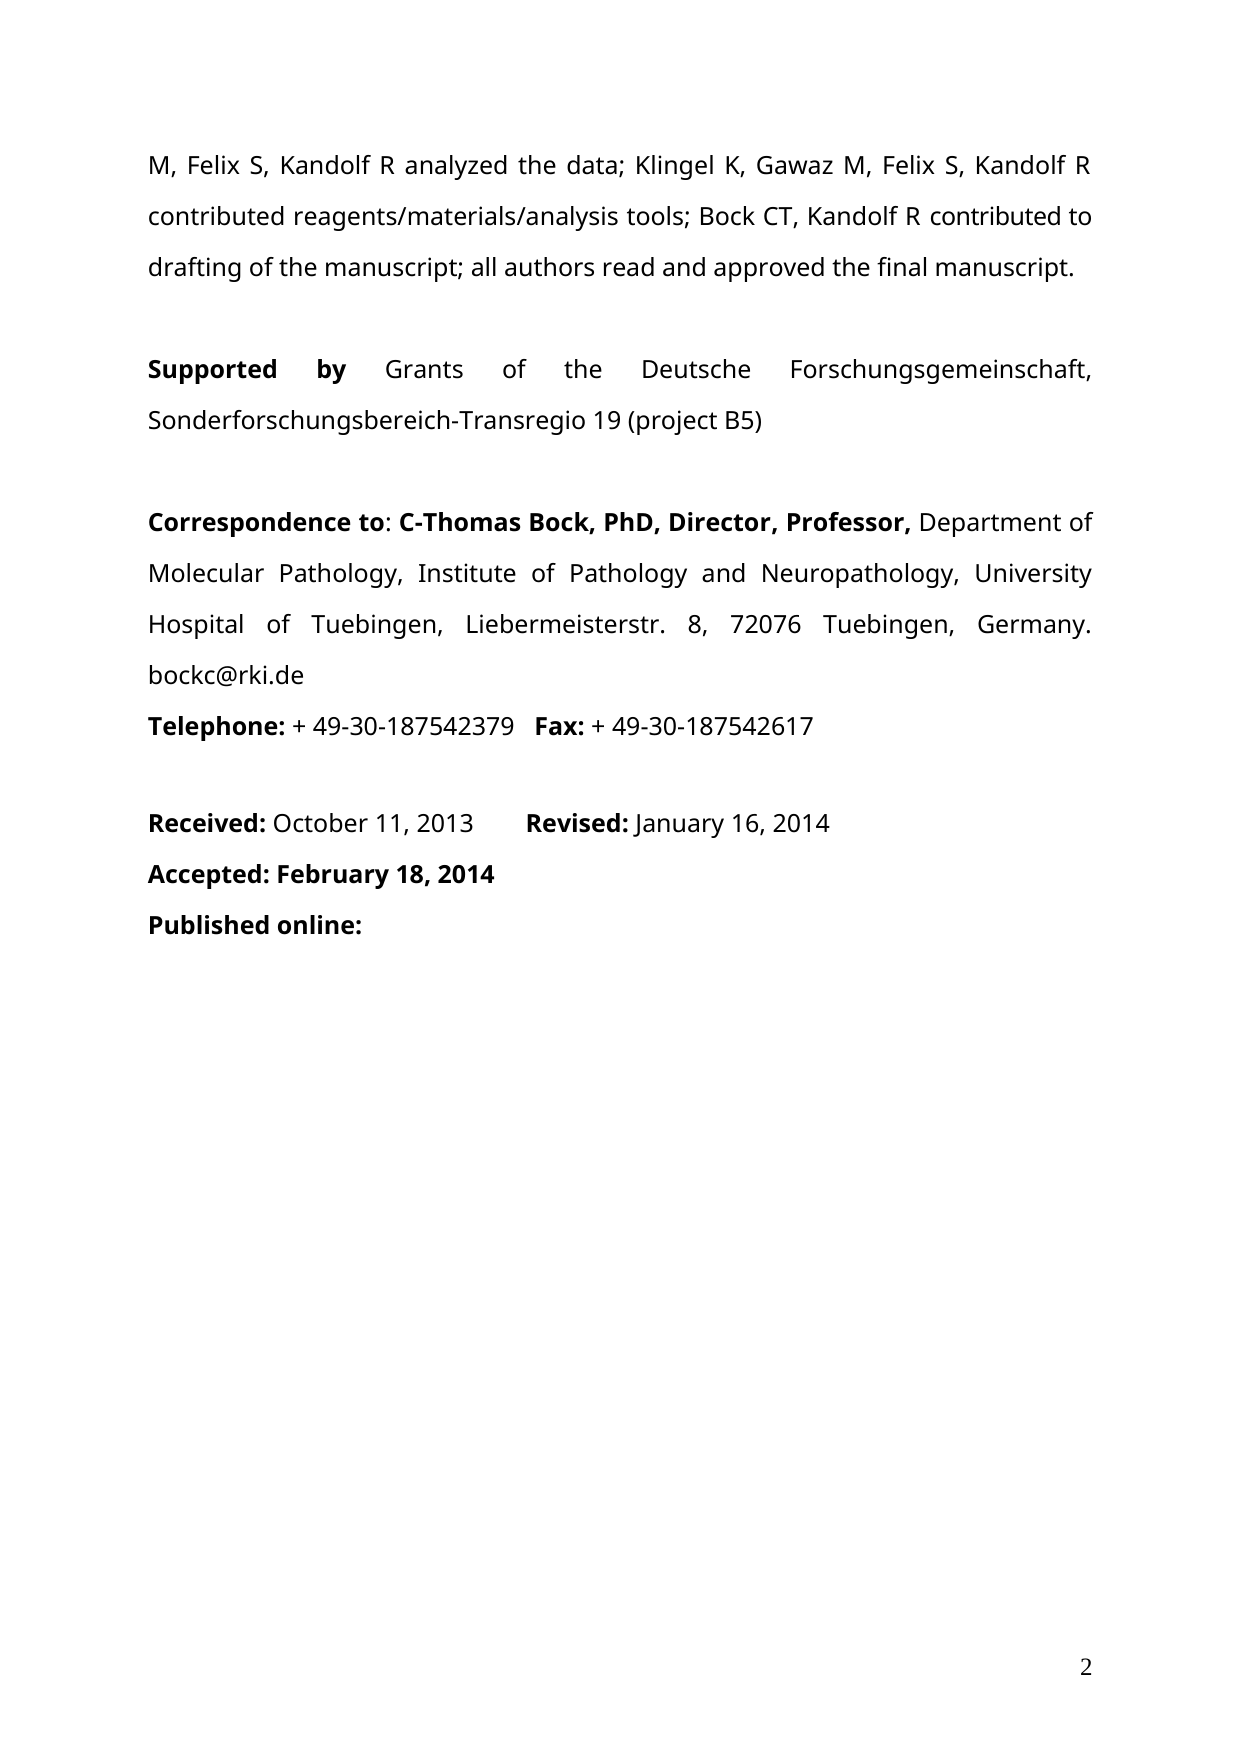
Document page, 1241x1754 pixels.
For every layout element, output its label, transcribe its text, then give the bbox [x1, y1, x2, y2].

text Telephone: + 49-30-187542379 Fax: + 49-30-187542617 [148, 709, 1093, 743]
text Supported by Grants of the Deutsche Forschungsgemeinschaft, Sonderforschungsbereich-Transregio 19 (project B5) [148, 352, 1093, 437]
text Correspondence to: C-Thomas Bock, PhD, Director, Professor, Department of Molecular Pathology, Institute of Pathology and Neuropathology, University Hospital of Tuebingen, Liebermeisterstr. 8, 72076 Tuebingen, Germany. bockc@rki.de [148, 505, 1093, 692]
text Accepted: February 18, 2014 [148, 857, 1093, 891]
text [148, 148, 1093, 284]
text Received: October 11, 2013 Revised: January 16, 2014 [148, 806, 1093, 840]
text Published online: [148, 908, 1093, 942]
